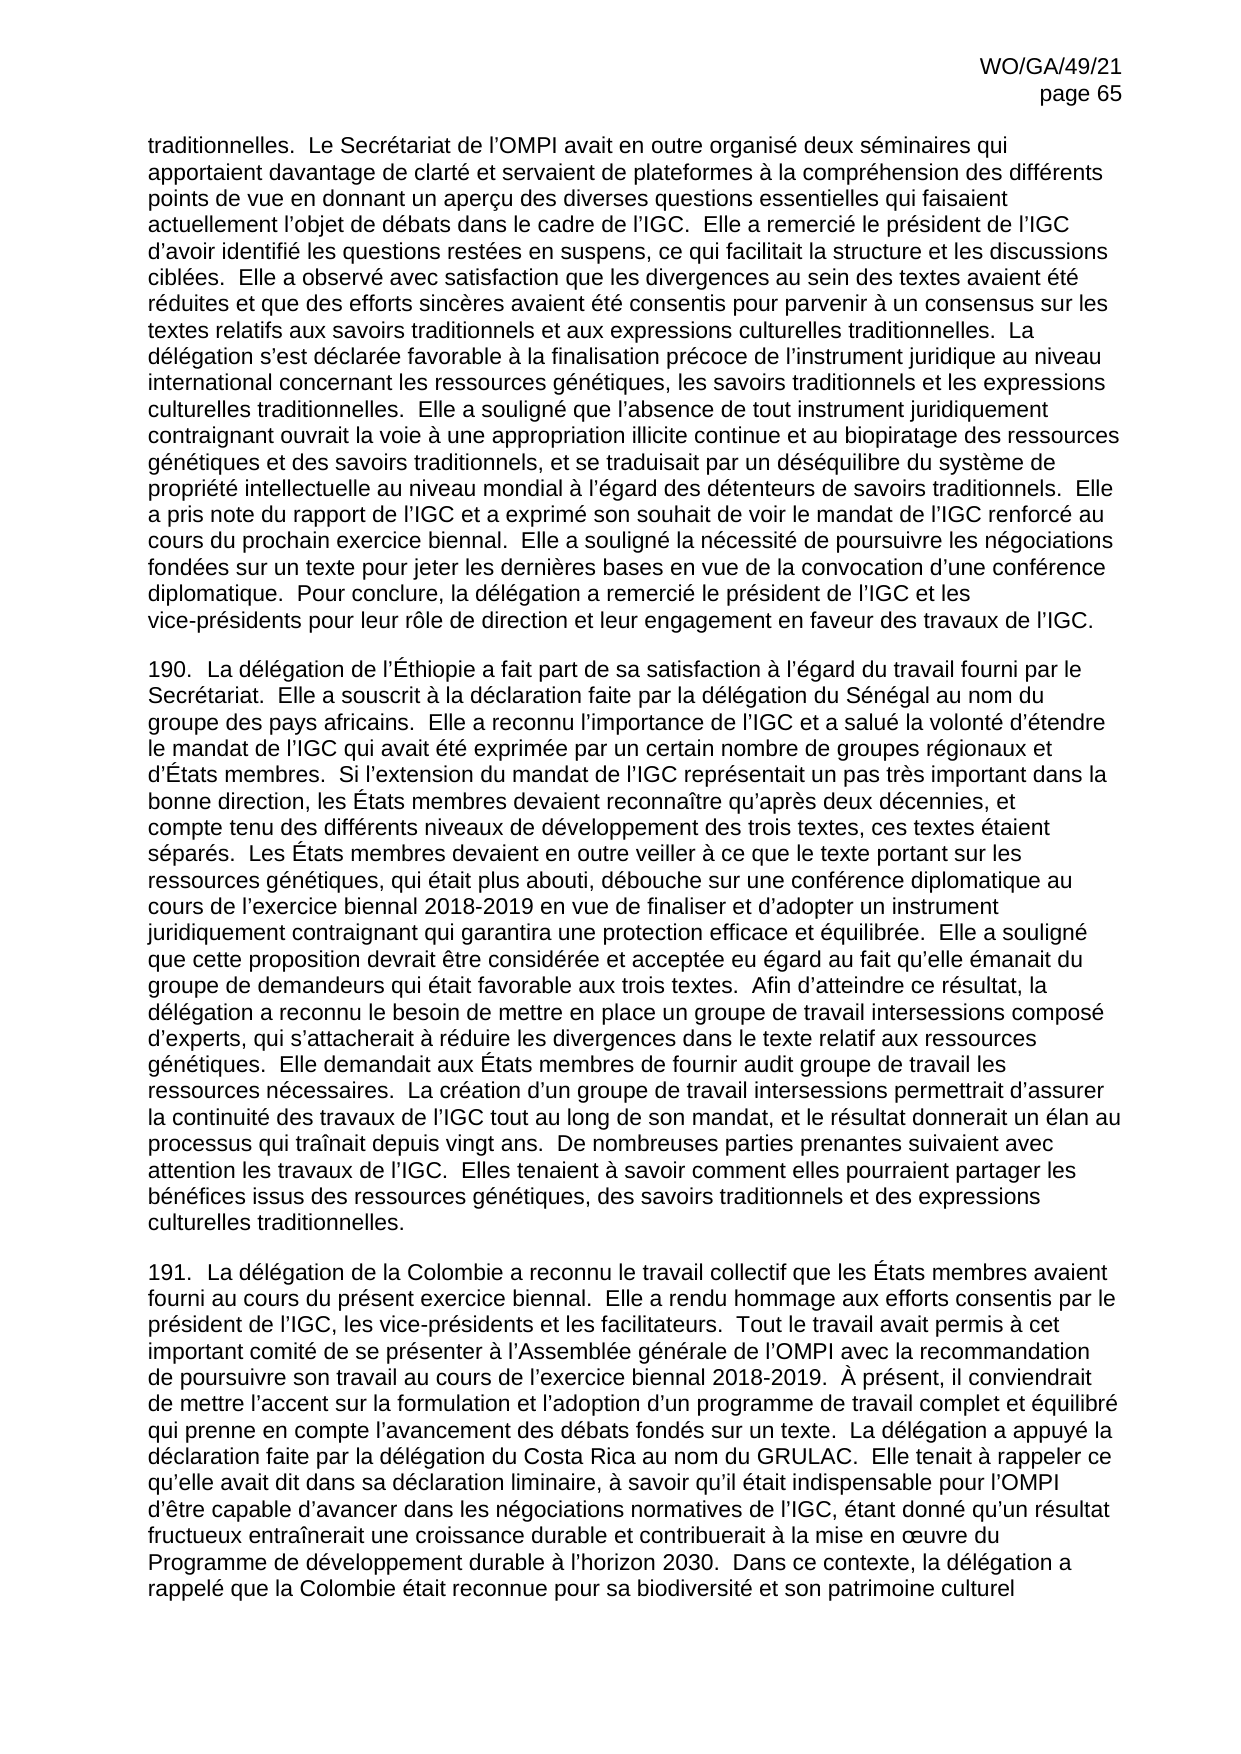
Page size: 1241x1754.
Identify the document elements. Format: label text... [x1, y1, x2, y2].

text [148, 1258, 1122, 1601]
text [148, 132, 1122, 633]
text La délégation de l’Éthiopie a fait part de sa satisfaction à l’égard du travail fourni par le Secrétariat. Elle a souscrit à la déclaration faite par la délégation du Sénégal au nom du groupe des pays africains. Elle a reconnu l’importance de l’IGC et a salué la volonté d’étendre le mandat de l’IGC qui avait été exprimée par un certain nombre de groupes régionaux et d’États membres. Si l’extension du mandat de l’IGC représentait un pas très important dans la bonne direction, les États membres devaient reconnaître qu’après deux décennies, et compte tenu des différents niveaux de développement des trois textes, ces textes étaient séparés. Les États membres devaient en outre veiller à ce que le texte portant sur les ressources génétiques, qui était plus abouti, débouche sur une conférence diplomatique au cours de l’exercice biennal 2018-2019 en vue de finaliser et d’adopter un instrument juridiquement contraignant qui garantira une protection efficace et équilibrée. Elle a souligné que cette proposition devrait être considérée et acceptée eu égard au fait qu’elle émanait du groupe de demandeurs qui était favorable aux trois textes. Afin d’atteindre ce résultat, la délégation a reconnu le besoin de mettre en place un groupe de travail intersessions composé d’experts, qui s’attacherait à réduire les divergences dans le texte relatif aux ressources génétiques. Elle demandait aux États membres de fournir audit groupe de travail les ressources nécessaires. La création d’un groupe de travail intersessions permettrait d’assurer la continuité des travaux de l’IGC tout au long de son mandat, et le résultat donnerait un élan au processus qui traînait depuis vingt ans. De nombreuses parties prenantes suivaient avec attention les travaux de l’IGC. Elles tenaient à savoir comment elles pourraient partager les bénéfices issus des ressources génétiques, des savoirs traditionnels et des expressions culturelles traditionnelles. [148, 656, 1122, 1236]
